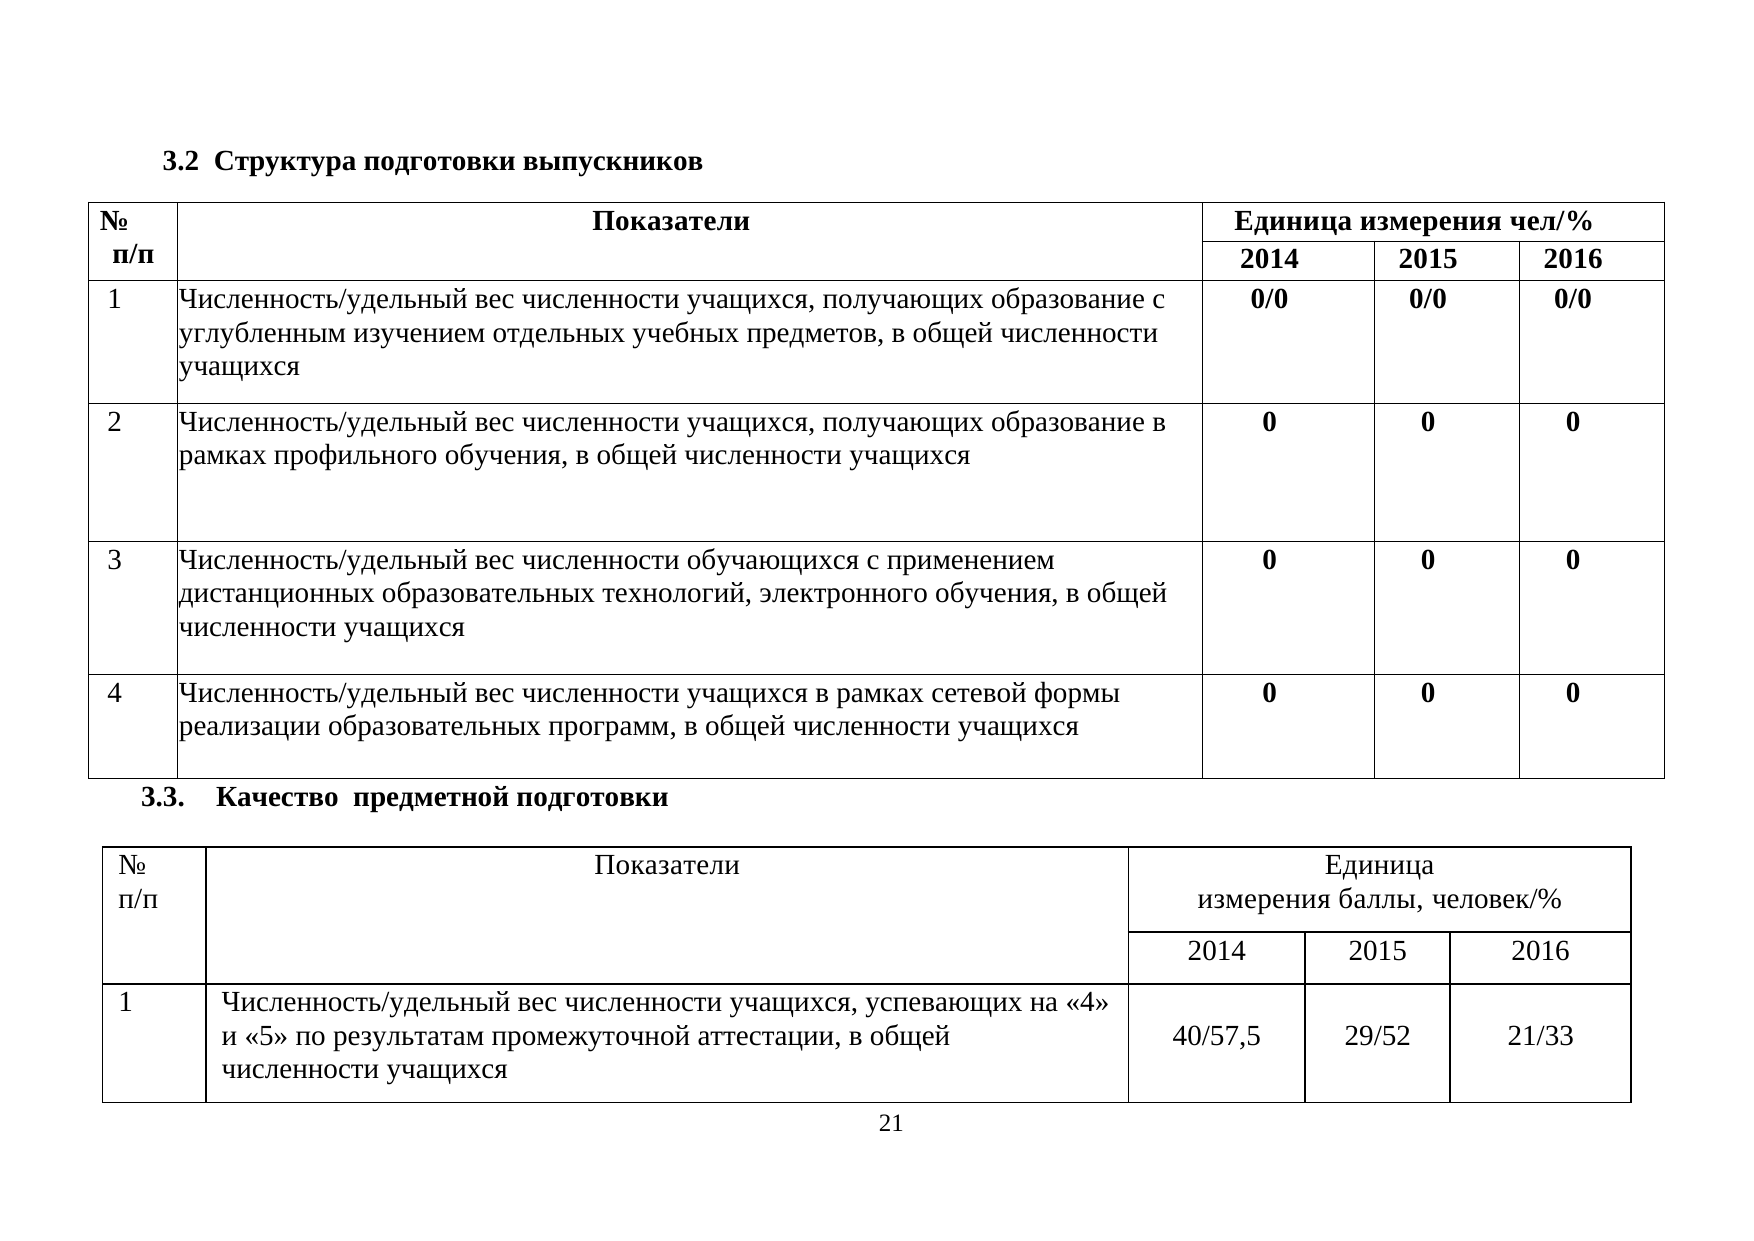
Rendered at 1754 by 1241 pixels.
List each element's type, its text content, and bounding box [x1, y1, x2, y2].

table_cell 2016 [1451, 933, 1630, 983]
table_cell Численность/удельный вес численности учащихся, получающих образование в рамках профильного обучения, в общей численности учащихся [178, 404, 1202, 541]
table_header Показатели [178, 203, 1202, 280]
table_cell Численность/удельный вес численности обучающихся с применением дистанционных образовательных технологий, электронного обучения, в общей численности учащихся [178, 542, 1202, 674]
table_header № п/п [89, 203, 177, 280]
table_header № п/п [103, 848, 205, 983]
table_cell 2015 [1375, 242, 1519, 280]
table_cell 2016 [1520, 242, 1664, 280]
table_cell 1 [89, 281, 177, 403]
table_cell 2014 [1129, 933, 1304, 983]
table_cell 0 [1203, 675, 1374, 778]
table_header Показатели [207, 848, 1128, 983]
table_cell 0 [1375, 542, 1519, 674]
text 3.2 Структура подготовки выпускников [103, 143, 1679, 177]
table_header Единица измерения чел/% [1203, 203, 1664, 241]
table_cell 0/0 [1375, 281, 1519, 403]
table_cell 29/52 [1306, 985, 1449, 1102]
table_cell 0 [1203, 404, 1374, 541]
table_cell 2015 [1306, 933, 1449, 983]
table_cell Численность/удельный вес численности учащихся, получающих образование с углубленным изучением отдельных учебных предметов, в общей численности учащихся [178, 281, 1202, 403]
table_cell 0/0 [1520, 281, 1664, 403]
table_cell 0 [1375, 404, 1519, 541]
table_cell Численность/удельный вес численности учащихся в рамках сетевой формы реализации образовательных программ, в общей численности учащихся [178, 675, 1202, 778]
table_cell 0 [1520, 542, 1664, 674]
table_cell 4 [89, 675, 177, 778]
table_cell 3 [89, 542, 177, 674]
table_cell 2 [89, 404, 177, 541]
table_cell 0 [1203, 542, 1374, 674]
list Качество предметной подготовки [141, 779, 1679, 812]
table_header Единица измерения баллы, человек/% [1129, 848, 1630, 931]
table_cell 0/0 [1203, 281, 1374, 403]
table_cell 2014 [1203, 242, 1374, 280]
table_cell 0 [1520, 404, 1664, 541]
table_cell 40/57,5 [1129, 985, 1304, 1102]
table_cell 0 [1375, 675, 1519, 778]
table_cell 21/33 [1451, 985, 1630, 1102]
table_cell Численность/удельный вес численности учащихся, успевающих на «4» и «5» по результатам промежуточной аттестации, в общей численности учащихся [207, 985, 1128, 1102]
table_cell 0 [1520, 675, 1664, 778]
table_cell 1 [103, 985, 205, 1102]
